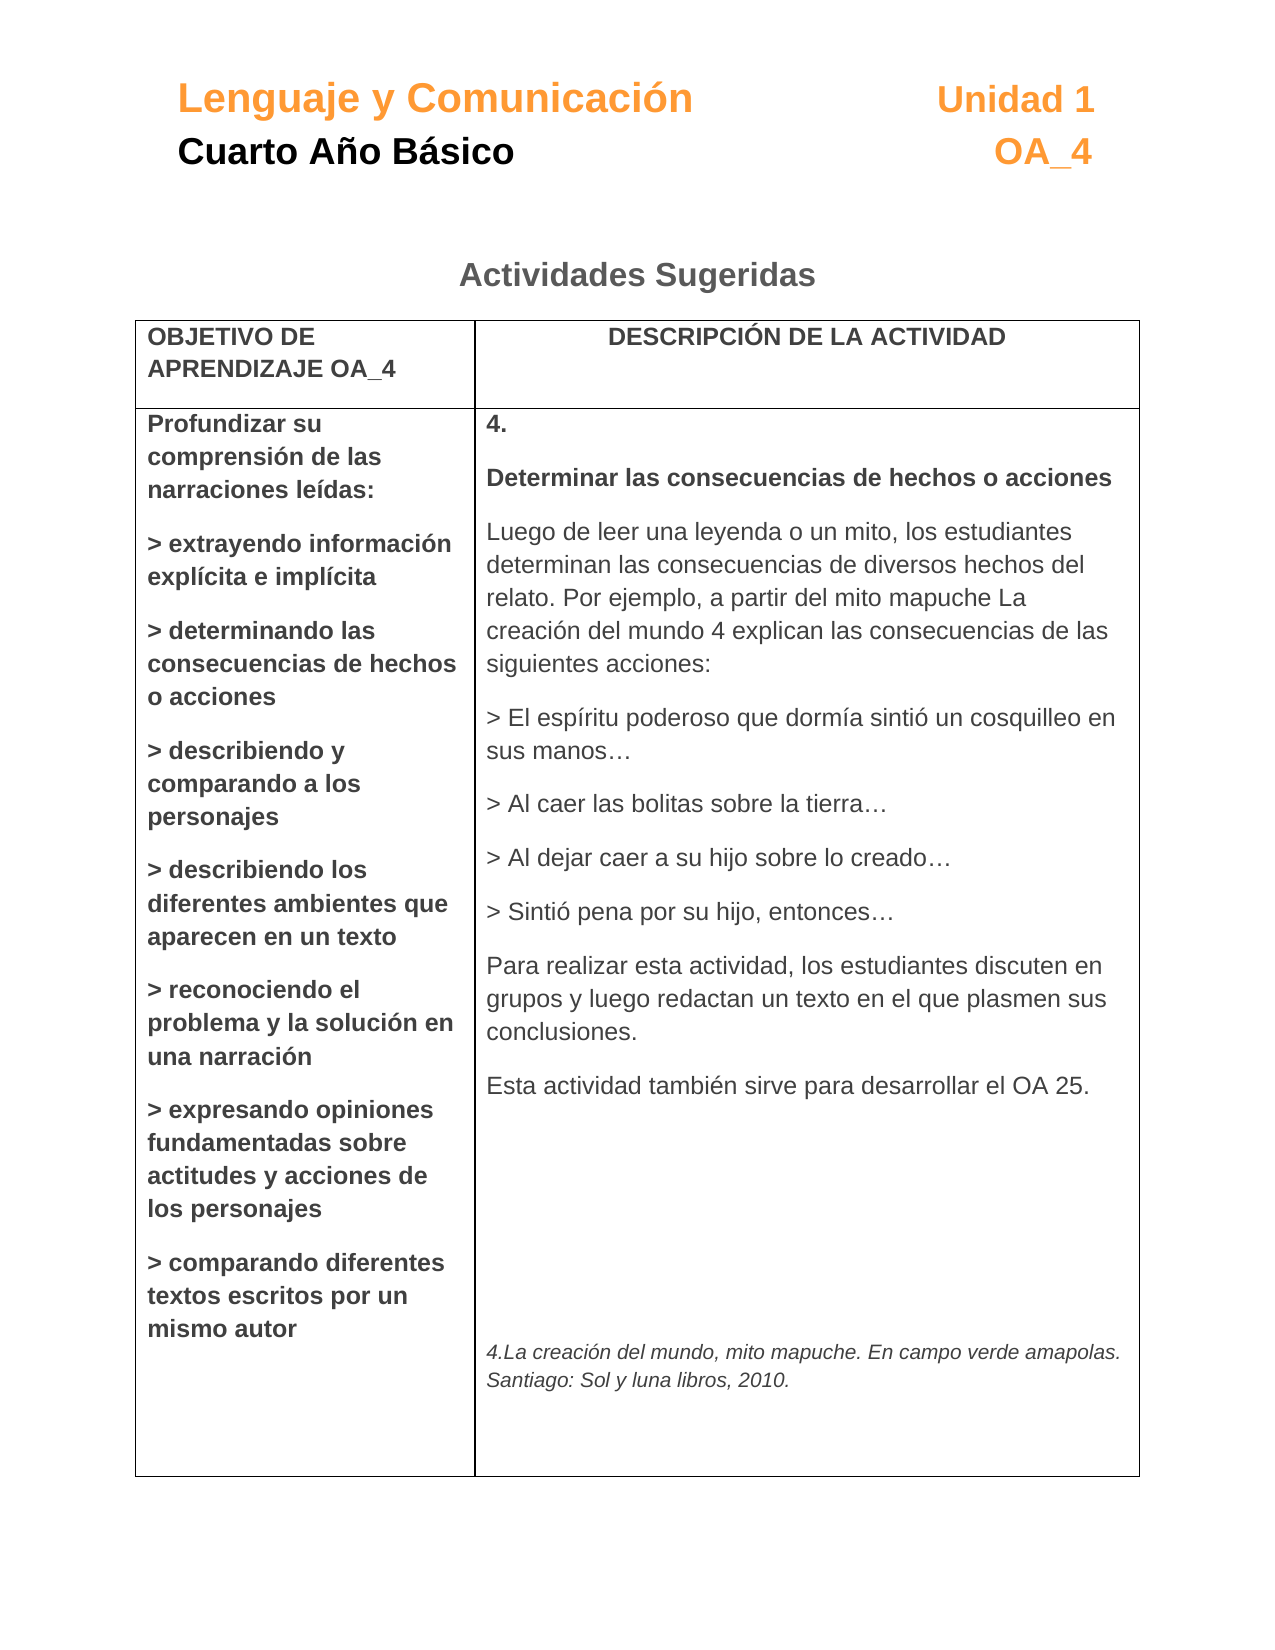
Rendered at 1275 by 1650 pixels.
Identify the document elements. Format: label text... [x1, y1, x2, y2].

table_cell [136, 409, 474, 1476]
text Actividades Sugeridas [177, 255, 1098, 294]
table_header DESCRIPCIÓN DE LA ACTIVIDAD [476, 321, 1139, 408]
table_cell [476, 409, 1139, 1476]
table_header OBJETIVO DE APRENDIZAJE OA_4 [136, 321, 474, 408]
